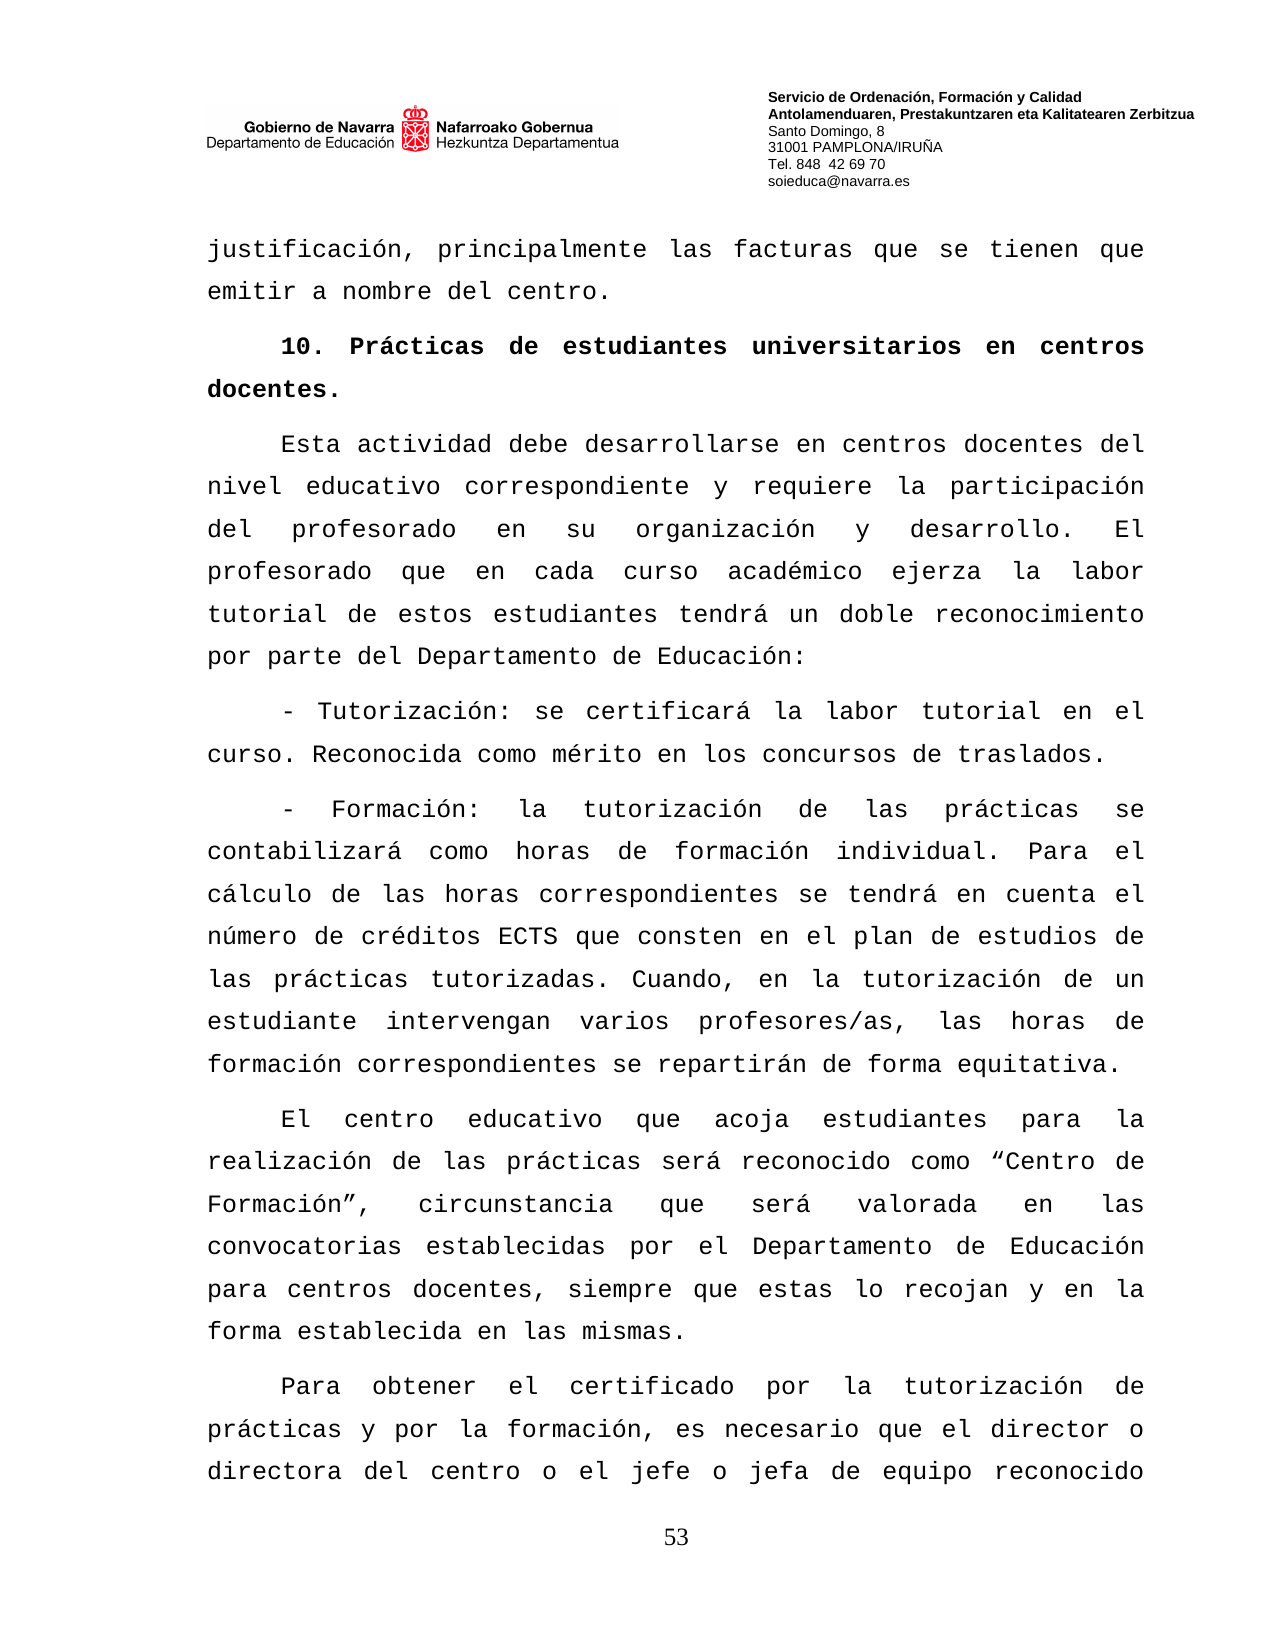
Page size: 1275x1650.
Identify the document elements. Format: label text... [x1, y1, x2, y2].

text Esta actividad debe desarrollarse en centros docentes del nivel educativo correspondiente y requiere la participación del profesorado en su organización y desarrollo. El profesorado que en cada curso académico ejerza la labor tutorial de estos estudiantes tendrá un doble reconocimiento por parte del Departamento de Educación: [207, 431, 1145, 672]
text 10. Prácticas de estudiantes universitarios en centros docentes. [207, 334, 1145, 404]
text - Tutorización: se certificará la labor tutorial en el curso. Reconocida como mérito en los concursos de traslados. [207, 699, 1145, 769]
picture [206, 105, 619, 152]
text El centro educativo que acoja estudiantes para la realización de las prácticas será reconocido como “Centro de Formación”, circunstancia que será valorada en las convocatorias establecidas por el Departamento de Educación para centros docentes, siempre que estas lo recojan y en la forma establecida en las mismas. [207, 1106, 1145, 1347]
text - Formación: la tutorización de las prácticas se contabilizará como horas de formación individual. Para el cálculo de las horas correspondientes se tendrá en cuenta el número de créditos ECTS que consten en el plan de estudios de las prácticas tutorizadas. Cuando, en la tutorización de un estudiante intervengan varios profesores/as, las horas de formación correspondientes se repartirán de forma equitativa. [207, 796, 1145, 1079]
